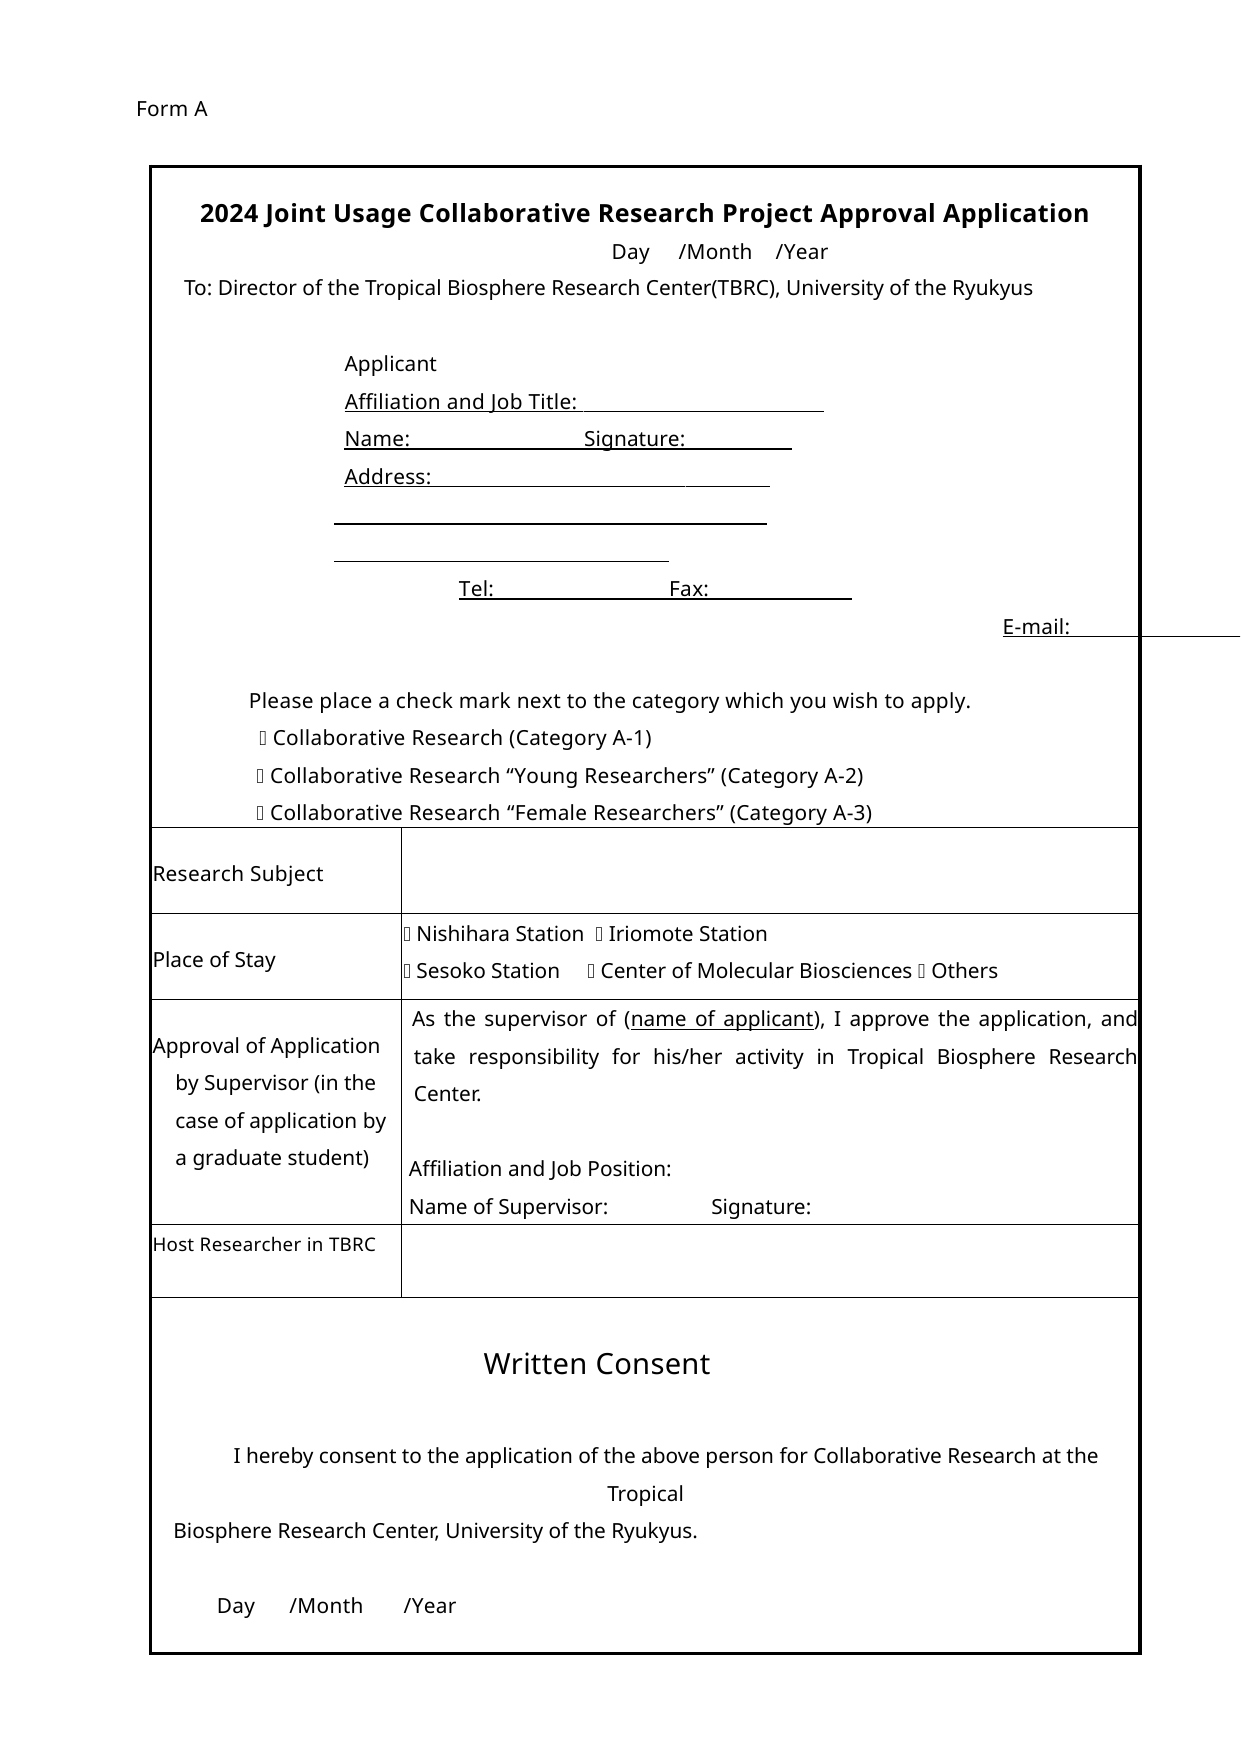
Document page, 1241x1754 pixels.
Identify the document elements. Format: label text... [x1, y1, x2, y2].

table_cell Nishihara Station Iriomote Station Sesoko Station Center of Molecular Biosciences Others □Others ( ) [402, 914, 1138, 999]
table_cell Approval of Application by Supervisor (in the case of application by a graduate student) [152, 1000, 401, 1224]
table_cell Host Researcher in TBRC [152, 1225, 401, 1297]
table_cell Place of Stay [152, 914, 401, 999]
table_header 2024 Joint Usage Collaborative Research Project Approval Application Day /Month /Year To: Director of the Tropical Biosphere Research Center(TBRC), University of the Ryukyus Applicant Affiliation and Job Title: Name: Signature: Address: Tel: Fax: E-mail: Please place a check mark next to the category which you wish to apply. Collaborative Research (Category A-1) Collaborative Research “Young Researchers” (Category A-2) Collaborative Research “Female Researchers” (Category A-3) Collaborative Research “Overseas Institute” (Category A-4) [152, 168, 1138, 827]
table_cell As the supervisor of (name of applicant), I approve the application, and take responsibility for his/her activity in Tropical Biosphere Research Center. Affiliation and Job Position: Name of Supervisor: Signature: E-mail: [402, 1000, 1138, 1224]
table_cell Research Subject [152, 828, 401, 913]
table_cell [402, 1225, 1138, 1297]
table_cell [402, 828, 1138, 913]
table_cell Written Consent I hereby consent to the application of the above person for Collaborative Research at the Tropical Biosphere Research Center, University of the Ryukyus. Day /Month /Year Director of the Applicant’s Institute Name: Signature: [152, 1298, 1138, 1652]
text Form A [136, 89, 1134, 127]
